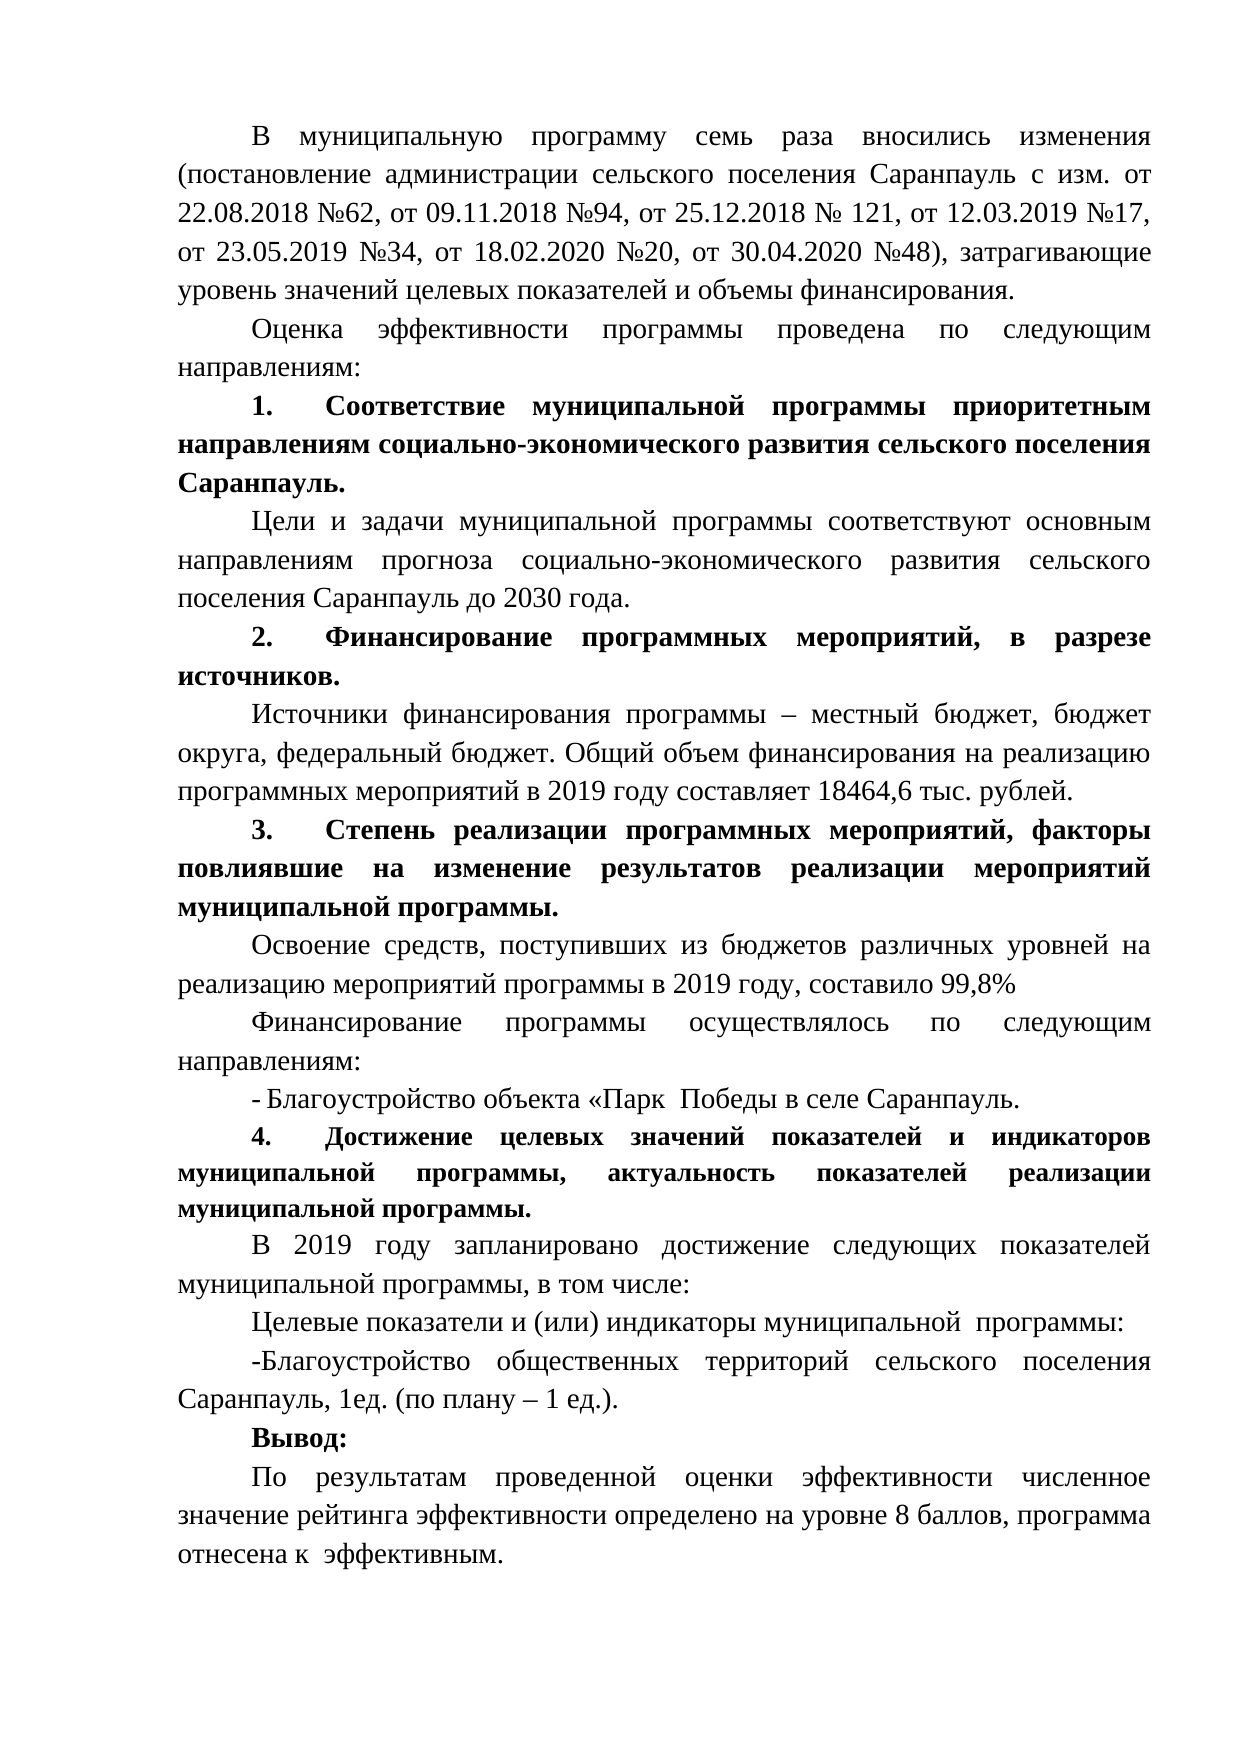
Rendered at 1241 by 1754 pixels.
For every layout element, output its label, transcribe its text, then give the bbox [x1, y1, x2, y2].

text - Благоустройство объекта «Парк Победы в селе Саранпауль. [177, 1082, 1152, 1115]
list Соответствие муниципальной программы приоритетным направлениям социально-экономического развития сельского поселения Саранпауль. [177, 388, 1152, 498]
text Источники финансирования программы – местный бюджет, бюджет округа, федеральный бюджет. Общий объем финансирования на реализацию программных мероприятий в 2019 году составляет 18464,6 тыс. рублей. [177, 696, 1152, 807]
text Целевые показатели и (или) индикаторы муниципальной программы: [177, 1304, 1152, 1338]
text В 2019 году запланировано достижение следующих показателей муниципальной программы, в том числе: [177, 1227, 1152, 1299]
list Достижение целевых значений показателей и индикаторов муниципальной программы, актуальность показателей реализации муниципальной программы. [177, 1120, 1152, 1223]
text По результатам проведенной оценки эффективности численное значение рейтинга эффективности определено на уровне 8 баллов, программа отнесена к эффективным. [177, 1459, 1152, 1569]
text Финансирование программы осуществлялось по следующим направлениям: [177, 1004, 1152, 1077]
text Освоение средств, поступивших из бюджетов различных уровней на реализацию мероприятий программы в 2019 году, составило 99,8% [177, 927, 1152, 999]
text Вывод: [177, 1420, 1152, 1454]
text В муниципальную программу семь раза вносились изменения (постановление администрации сельского поселения Саранпауль с изм. от 22.08.2018 №62, от 09.11.2018 №94, от 25.12.2018 № 121, от 12.03.2019 №17, от 23.05.2019 №34, от 18.02.2020 №20, от 30.04.2020 №48), затрагивающие уровень значений целевых показателей и объемы финансирования. [177, 118, 1152, 306]
list Степень реализации программных мероприятий, факторы повлиявшие на изменение результатов реализации мероприятий муниципальной программы. [177, 812, 1152, 922]
text Цели и задачи муниципальной программы соответствуют основным направлениям прогноза социально-экономического развития сельского поселения Саранпауль до 2030 года. [177, 503, 1152, 614]
list Финансирование программных мероприятий, в разрезе источников. [177, 619, 1152, 691]
text -Благоустройство общественных территорий сельского поселения Саранпауль, 1ед. (по плану – 1 ед.). [177, 1343, 1152, 1415]
text Оценка эффективности программы проведена по следующим направлениям: [177, 311, 1152, 383]
